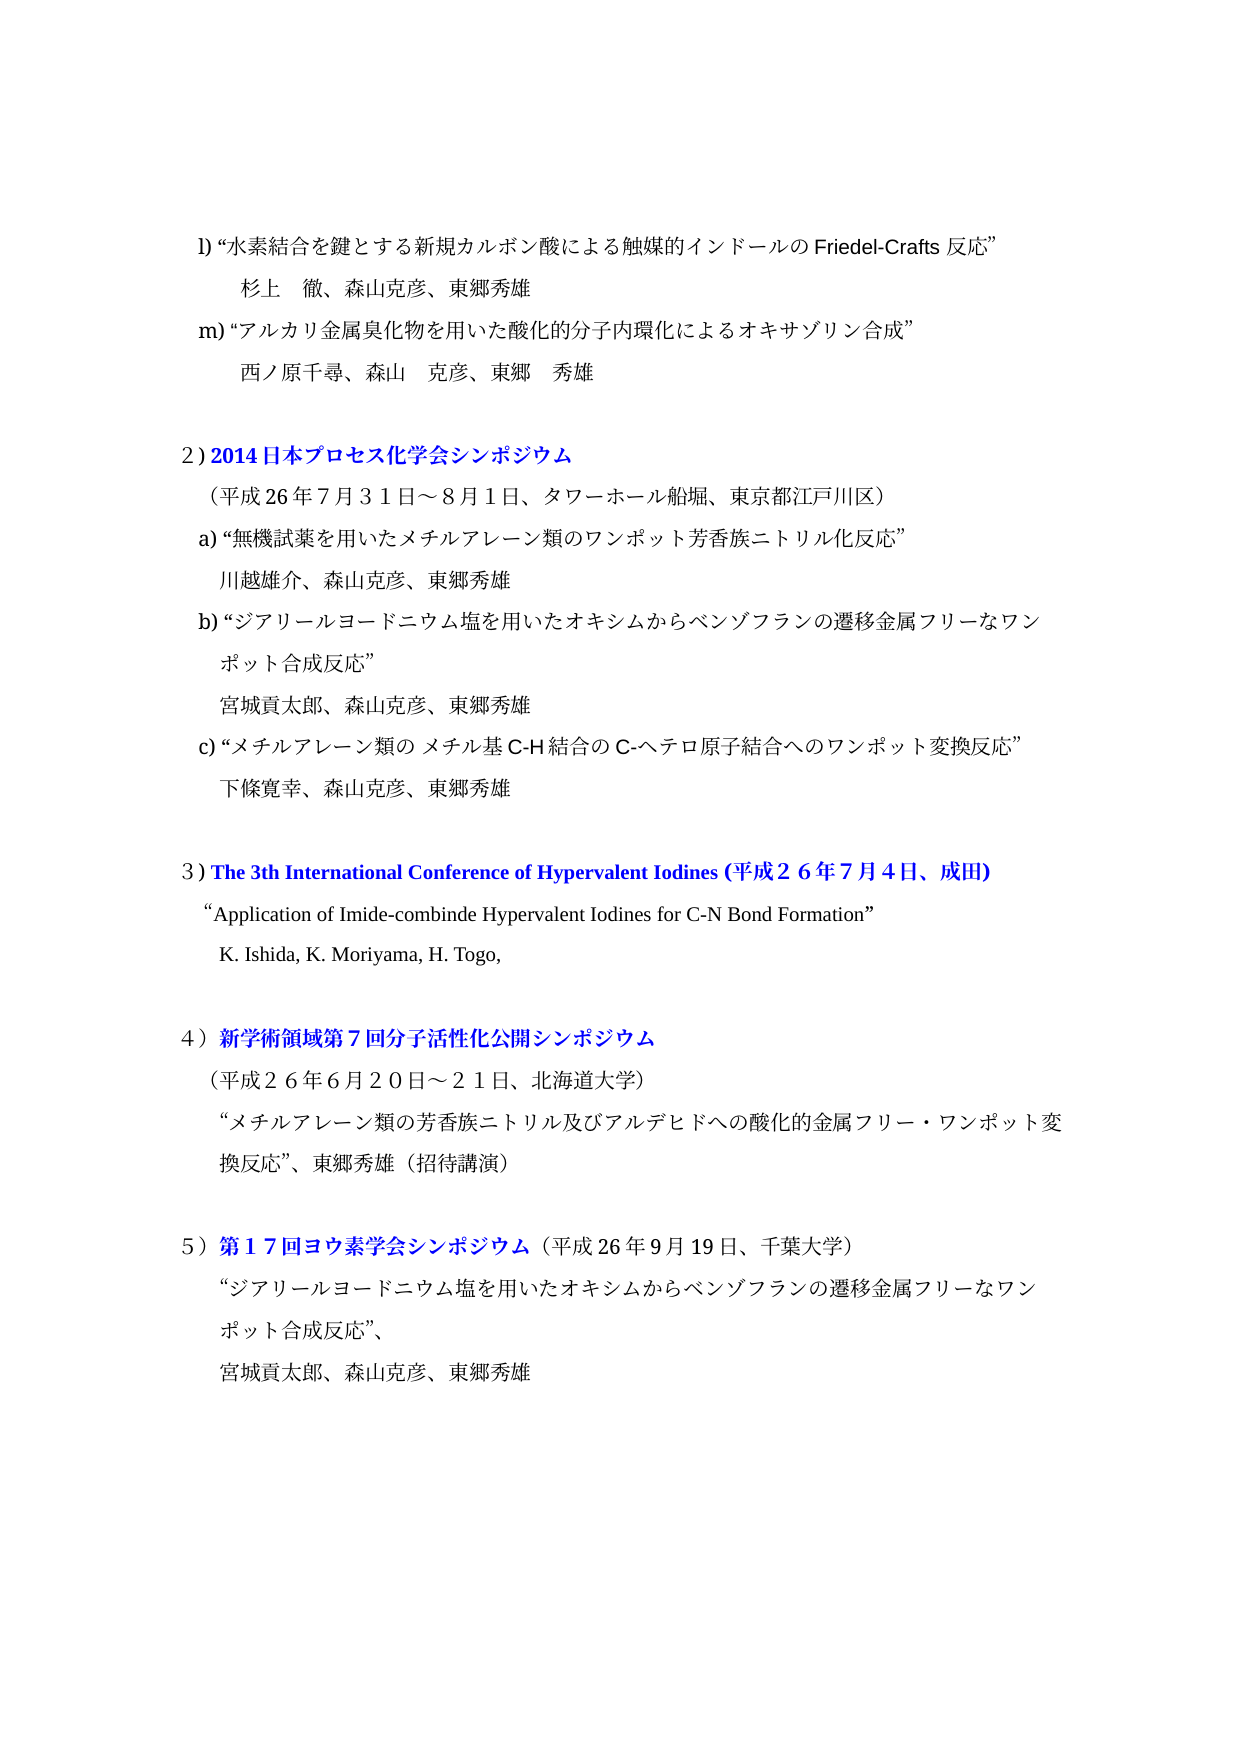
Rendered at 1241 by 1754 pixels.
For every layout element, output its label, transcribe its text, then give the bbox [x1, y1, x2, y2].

text 下條寛幸、森山克彦、東郷秀雄 [177, 767, 1063, 808]
text ３) The 3th International Conference of Hypervalent Iodines (平成２６年７月４日、成田) [177, 850, 1063, 892]
text “メチルアレーン類の芳香族ニトリル及びアルデヒドへの酸化的金属フリー・ワンポット変 [177, 1100, 1063, 1142]
text c) “メチルアレーン類の メチル基C-H結合のC-ヘテロ原子結合へのワンポット変換反応” [177, 725, 1063, 767]
text l) “水素結合を鍵とする新規カルボン酸による触媒的インドールのFriedel-Crafts 反応” [177, 225, 1063, 267]
text b) “ジアリールヨードニウム塩を用いたオキシムからベンゾフランの遷移金属フリーなワン [177, 600, 1063, 642]
text 西ノ原千尋、森山 克彦、東郷 秀雄 [177, 350, 1063, 392]
text ２) 2014日本プロセス化学会シンポジウム [177, 433, 1063, 475]
text “ジアリールヨードニウム塩を用いたオキシムからベンゾフランの遷移金属フリーなワン [177, 1267, 1063, 1308]
text a) “無機試薬を用いたメチルアレーン類のワンポット芳香族ニトリル化反応” [177, 517, 1063, 558]
text 換反応”、東郷秀雄（招待講演） [177, 1142, 1063, 1183]
text （平成２６年６月２０日〜２１日、北海道大学） [177, 1058, 1063, 1100]
text 杉上 徹、森山克彦、東郷秀雄 [177, 267, 1063, 308]
text “Application of Imide-combinde Hypervalent Iodines for C-N Bond Formation” [177, 892, 1063, 933]
text K. Ishida, K. Moriyama, H. Togo, [177, 933, 1063, 975]
text ポット合成反応” [177, 642, 1063, 683]
text ５）第１７回ヨウ素学会シンポジウム（平成26年9月19日、千葉大学） [177, 1225, 1063, 1267]
text 川越雄介、森山克彦、東郷秀雄 [177, 558, 1063, 600]
text （平成26年７月３１日〜８月１日、タワーホール船堀、東京都江戸川区） [177, 475, 1063, 517]
text 宮城貢太郎、森山克彦、東郷秀雄 [177, 683, 1063, 725]
text ポット合成反応”、 [177, 1308, 1063, 1350]
text m) “アルカリ金属臭化物を用いた酸化的分子内環化によるオキサゾリン合成” [177, 308, 1063, 350]
text ４）新学術領域第７回分子活性化公開シンポジウム [177, 1017, 1063, 1058]
text 宮城貢太郎、森山克彦、東郷秀雄 [177, 1350, 1063, 1392]
